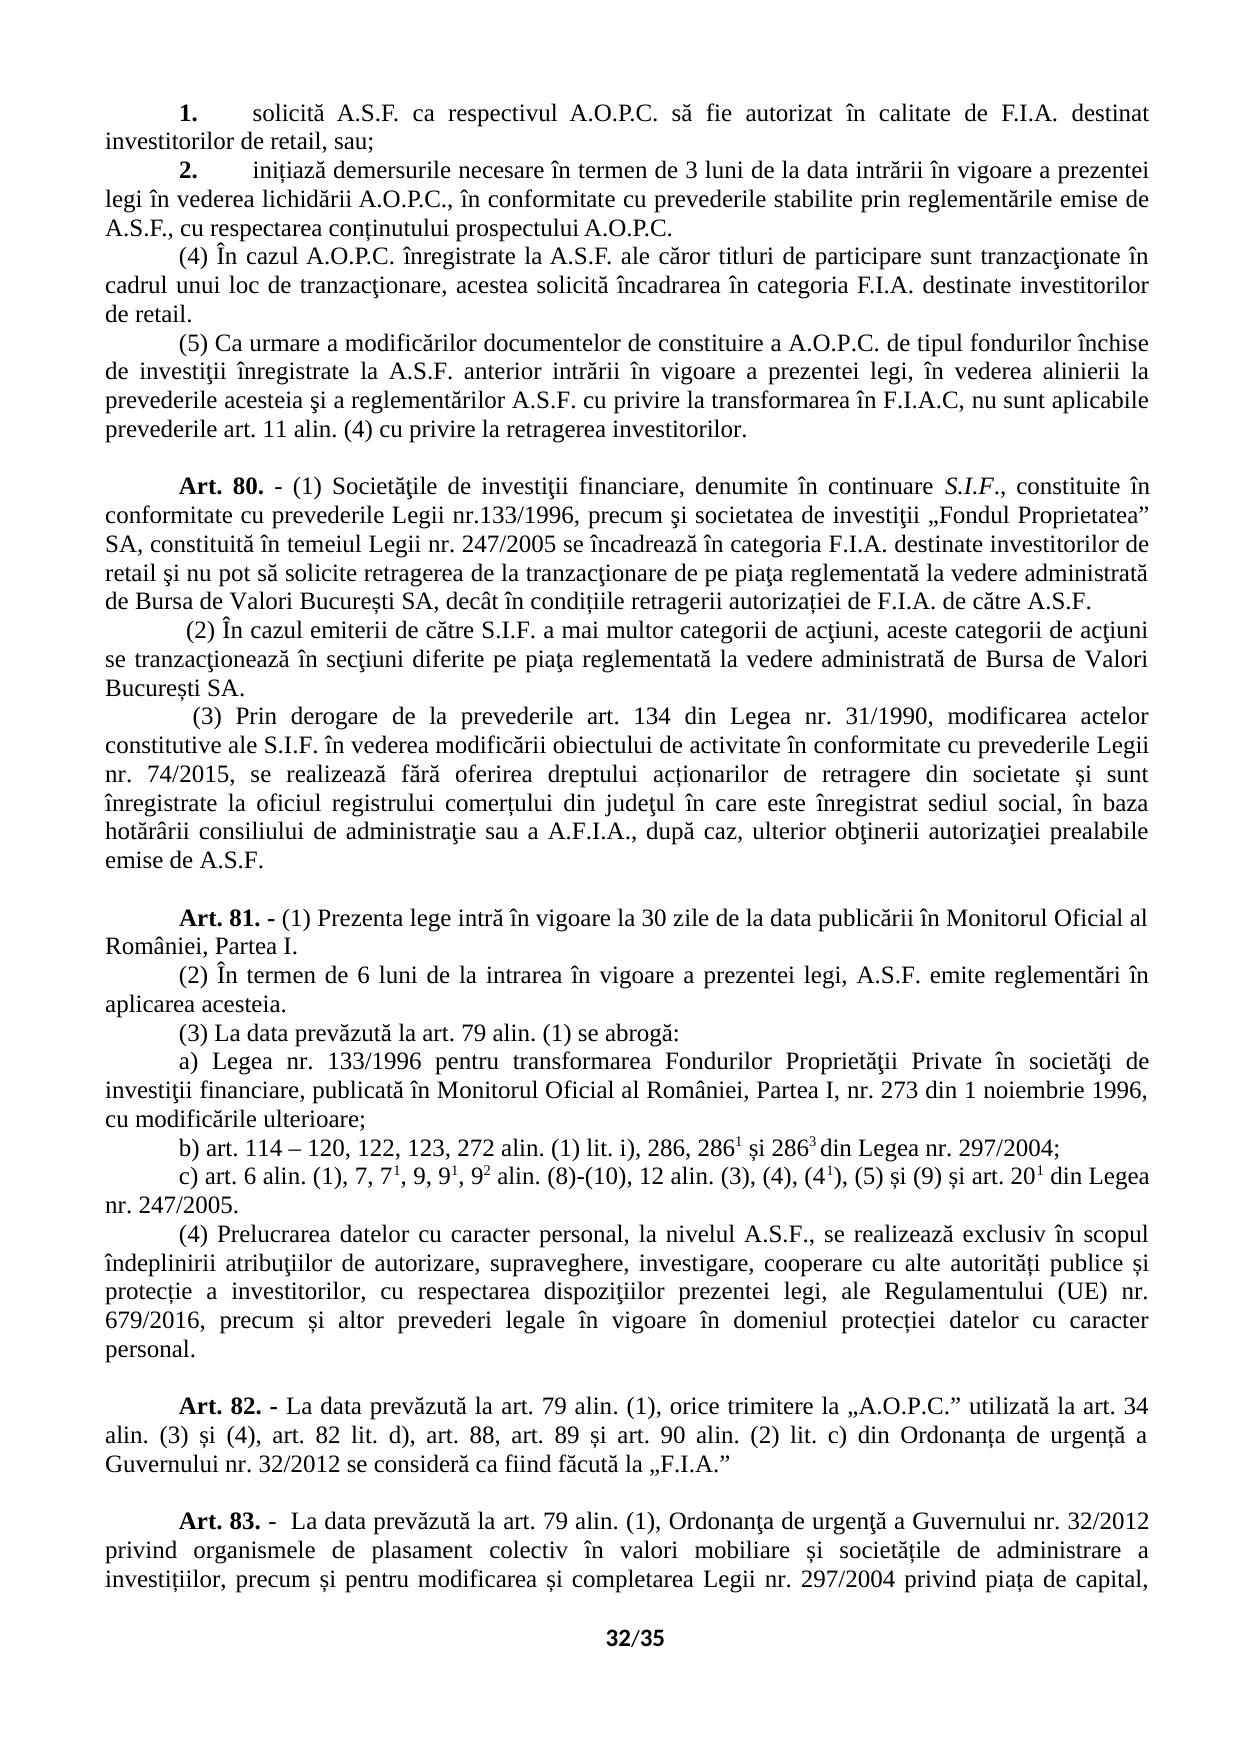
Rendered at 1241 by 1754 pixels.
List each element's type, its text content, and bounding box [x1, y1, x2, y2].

text Art. 82. - La data prevăzută la art. 79 alin. (1), orice trimitere la „A.O.P.C.” utilizată la art. 34 alin. (3) și (4), art. 82 lit. d), art. 88, art. 89 și art. 90 alin. (2) lit. c) din Ordonanța de urgență a Guvernului nr. 32/2012 se consideră ca fiind făcută la „F.I.A.” [105, 1391, 1150, 1478]
text a) Legea nr. 133/1996 pentru transformarea Fondurilor Proprietăţii Private în societăţi de investiţii financiare, publicată în Monitorul Oficial al României, Partea I, nr. 273 din 1 noiembrie 1996, cu modificările ulterioare; [105, 1046, 1150, 1133]
list solicită A.S.F. ca respectivul A.O.P.C. să fie autorizat în calitate de F.I.A. destinat investitorilor de retail, sau; [105, 98, 1150, 155]
text (3) Prin derogare de la prevederile art. 134 din Legea nr. 31/1990, modificarea actelor constitutive ale S.I.F. în vederea modificării obiectului de activitate în conformitate cu prevederile Legii nr. 74/2015, se realizează fără oferirea dreptului acționarilor de retragere din societate și sunt înregistrate la oficiul registrului comerțului din judeţul în care este înregistrat sediul social, în baza hotărârii consiliului de administraţie sau a A.F.I.A., după caz, ulterior obţinerii autorizaţiei prealabile emise de A.S.F. [105, 701, 1150, 874]
text (2) În termen de 6 luni de la intrarea în vigoare a prezentei legi, A.S.F. emite reglementări în aplicarea acesteia. [105, 960, 1150, 1018]
text (2) În cazul emiterii de către S.I.F. a mai multor categorii de acţiuni, aceste categorii de acţiuni se tranzacţionează în secţiuni diferite pe piaţa reglementată la vedere administrată de Bursa de Valori București SA. [105, 615, 1150, 701]
text Art. 81. - (1) Prezenta lege intră în vigoare la 30 zile de la data publicării în Monitorul Oficial al României, Partea I. [105, 903, 1150, 960]
text (4) În cazul A.O.P.C. înregistrate la A.S.F. ale căror titluri de participare sunt tranzacţionate în cadrul unui loc de tranzacţionare, acestea solicită încadrarea în categoria F.I.A. destinate investitorilor de retail. [105, 241, 1150, 328]
text Art. 80. - (1) Societăţile de investiţii financiare, denumite în continuare S.I.F., constituite în conformitate cu prevederile Legii nr.133/1996, precum şi societatea de investiţii „Fondul Proprietatea” SA, constituită în temeiul Legii nr. 247/2005 se încadrează în categoria F.I.A. destinate investitorilor de retail şi nu pot să solicite retragerea de la tranzacţionare de pe piaţa reglementată la vedere administrată de Bursa de Valori București SA, decât în condițiile retragerii autorizației de F.I.A. de către A.S.F. [105, 471, 1150, 615]
text (3) La data prevăzută la art. 79 alin. (1) se abrogă: [105, 1018, 1150, 1046]
list inițiază demersurile necesare în termen de 3 luni de la data intrării în vigoare a prezentei legi în vederea lichidării A.O.P.C., în conformitate cu prevederile stabilite prin reglementările emise de A.S.F., cu respectarea conținutului prospectului A.O.P.C. [105, 155, 1150, 241]
text c) art. 6 alin. (1), 7, 71, 9, 91, 92 alin. (8)-(10), 12 alin. (3), (4), (41), (5) și (9) și art. 201 din Legea nr. 247/2005. [105, 1161, 1150, 1219]
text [105, 1506, 1150, 1593]
text (4) Prelucrarea datelor cu caracter personal, la nivelul A.S.F., se realizează exclusiv în scopul îndeplinirii atribuţiilor de autorizare, supraveghere, investigare, cooperare cu alte autorități publice și protecție a investitorilor, cu respectarea dispoziţiilor prezentei legi, ale Regulamentului (UE) nr. 679/2016, precum și altor prevederi legale în vigoare în domeniul protecției datelor cu caracter personal. [105, 1219, 1150, 1363]
text b) art. 114 – 120, 122, 123, 272 alin. (1) lit. i), 286, 2861 și 2863 din Legea nr. 297/2004; [67, 1133, 1150, 1161]
text (5) Ca urmare a modificărilor documentelor de constituire a A.O.P.C. de tipul fondurilor închise de investiţii înregistrate la A.S.F. anterior intrării în vigoare a prezentei legi, în vederea alinierii la prevederile acesteia şi a reglementărilor A.S.F. cu privire la transformarea în F.I.A.C, nu sunt aplicabile prevederile art. 11 alin. (4) cu privire la retragerea investitorilor. [105, 328, 1150, 443]
